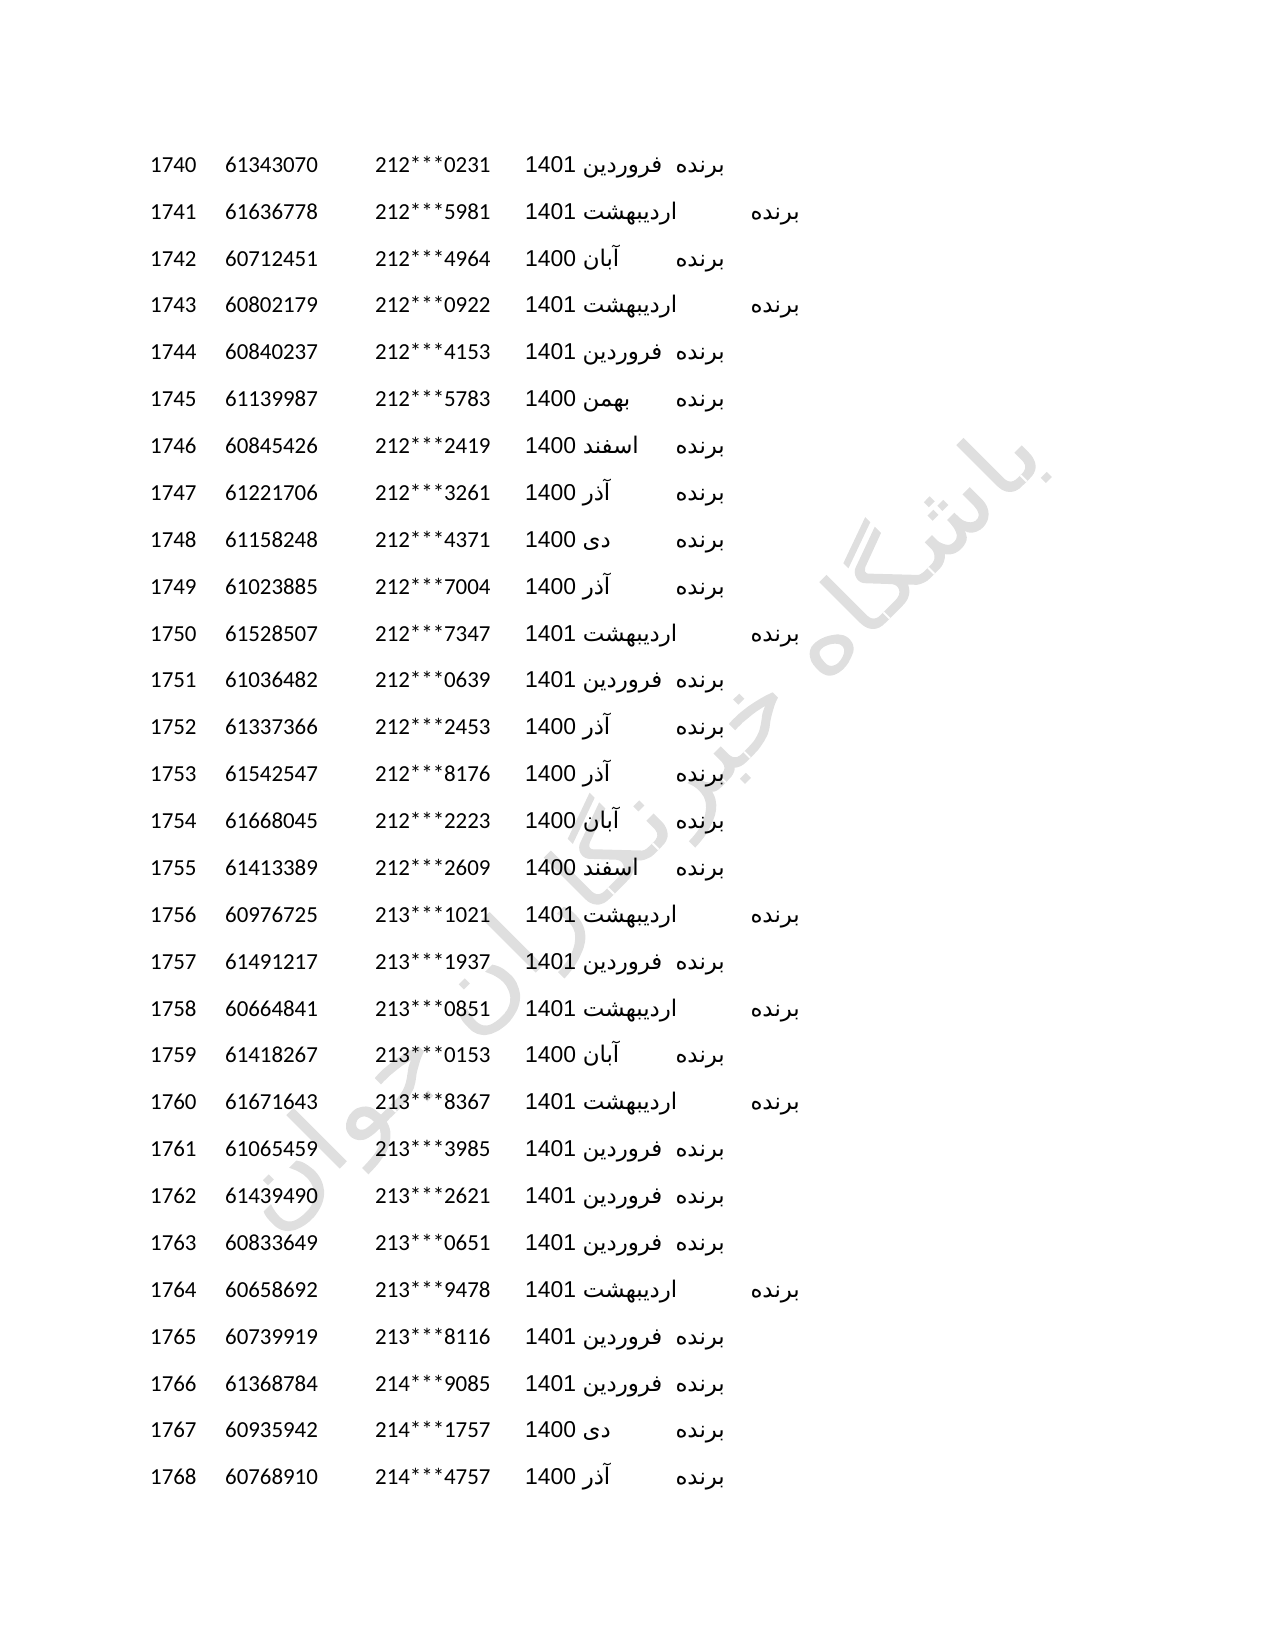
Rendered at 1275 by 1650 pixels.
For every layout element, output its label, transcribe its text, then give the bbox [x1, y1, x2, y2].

text 1748 61158248 212***4371 دی 1400 برنده [150, 525, 1125, 553]
text 1743 60802179 212***0922 اردیبهشت 1401 برنده [150, 291, 1125, 319]
text 1761 61065459 213***3985 فروردین 1401 برنده [150, 1134, 1125, 1162]
text 1750 61528507 212***7347 اردیبهشت 1401 برنده [150, 619, 1125, 647]
text 1763 60833649 213***0651 فروردین 1401 برنده [150, 1228, 1125, 1256]
text 1751 61036482 212***0639 فروردین 1401 برنده [150, 666, 1125, 694]
text 1757 61491217 213***1937 فروردین 1401 برنده [150, 947, 1125, 975]
text 1745 61139987 212***5783 بهمن 1400 برنده [150, 384, 1125, 412]
text 1755 61413389 212***2609 اسفند 1400 برنده [150, 853, 1125, 881]
text 1749 61023885 212***7004 آذر 1400 برنده [150, 572, 1125, 600]
text 1765 60739919 213***8116 فروردین 1401 برنده [150, 1322, 1125, 1350]
text 1756 60976725 213***1021 اردیبهشت 1401 برنده [150, 900, 1125, 928]
text 1762 61439490 213***2621 فروردین 1401 برنده [150, 1181, 1125, 1209]
text 1767 60935942 214***1757 دی 1400 برنده [150, 1416, 1125, 1444]
text 1744 60840237 212***4153 فروردین 1401 برنده [150, 337, 1125, 366]
text 1764 60658692 213***9478 اردیبهشت 1401 برنده [150, 1275, 1125, 1303]
text 1741 61636778 212***5981 اردیبهشت 1401 برنده [150, 197, 1125, 225]
text 1766 61368784 214***9085 فروردین 1401 برنده [150, 1369, 1125, 1397]
text 1758 60664841 213***0851 اردیبهشت 1401 برنده [150, 994, 1125, 1022]
text 1753 61542547 212***8176 آذر 1400 برنده [150, 759, 1125, 787]
text 1746 60845426 212***2419 اسفند 1400 برنده [150, 431, 1125, 459]
text 1754 61668045 212***2223 آبان 1400 برنده [150, 806, 1125, 834]
text 1740 61343070 212***0231 فروردین 1401 برنده [150, 150, 1125, 178]
text 1760 61671643 213***8367 اردیبهشت 1401 برنده [150, 1087, 1125, 1116]
text 1752 61337366 212***2453 آذر 1400 برنده [150, 712, 1125, 741]
text 1747 61221706 212***3261 آذر 1400 برنده [150, 478, 1125, 506]
text 1768 60768910 214***4757 آذر 1400 برنده [150, 1462, 1125, 1491]
text 1759 61418267 213***0153 آبان 1400 برنده [150, 1041, 1125, 1069]
text 1742 60712451 212***4964 آبان 1400 برنده [150, 244, 1125, 272]
